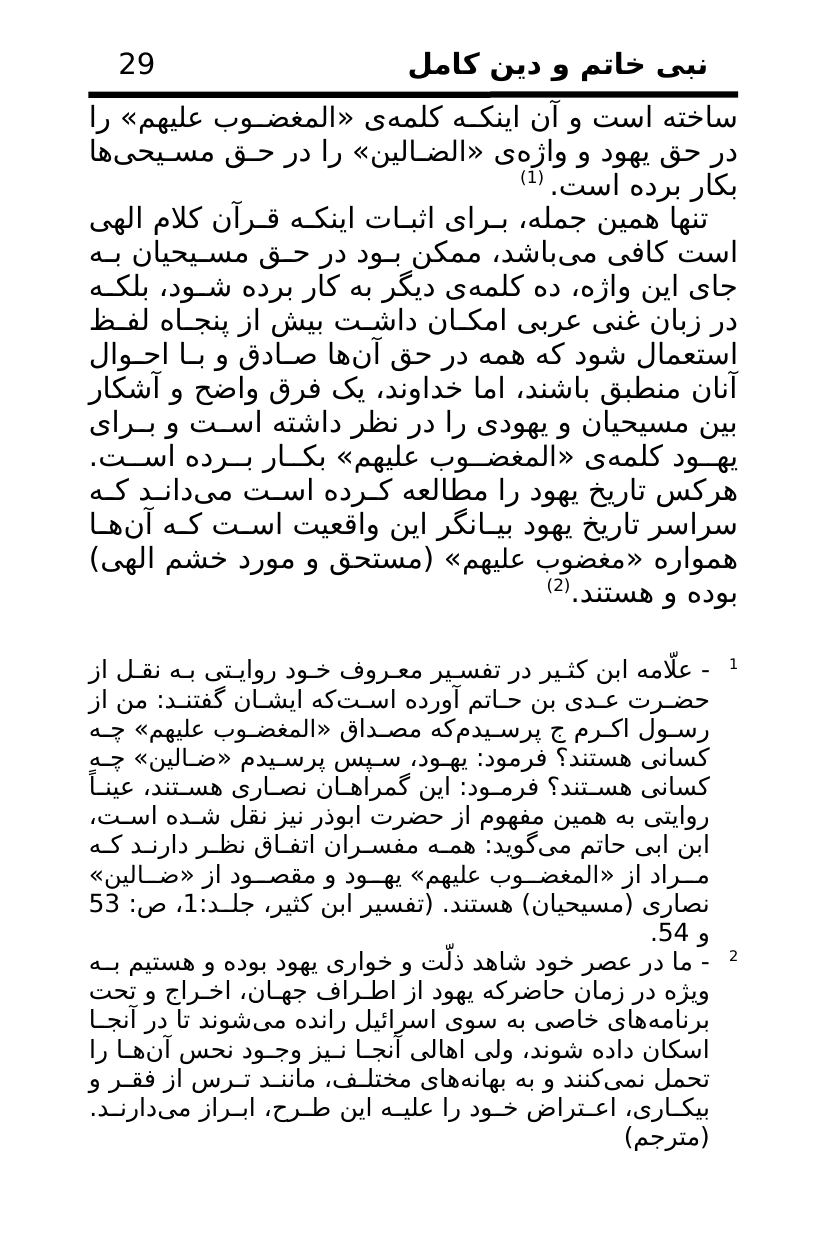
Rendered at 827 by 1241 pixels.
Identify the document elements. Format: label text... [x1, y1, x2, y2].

text تنها همین جمله، برای اثبات اینکه قرآن کلام الهی است کافی می‌باشد، ممکن بود در حق مسیحیان به جای این واژه، ده کلمه‌ی دیگر به کار برده شود، بلکه در زبان غنی عربی امکان داشت بیش از پنجاه لفظ استعمال شود ‌که همه در حق آن‌ها صادق و با احوال آنان منطبق باشند، اما خداوند، یک فرق واضح و آشکار بین مسیحیان و یهودی را در نظر داشته است و برای یهود کلمه‌ی «المغضوب علیهم» بکار برده است. هر‌کس تاریخ یهود را مطالعه کرده است می‌داند که سراسر تاریخ یهود بیانگر این واقعیت است که آن‌ها همواره «مغضوب علیهم» (مستحق و مورد خشم الهی) بوده و هستند.() [89, 202, 738, 609]
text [89, 100, 738, 202]
